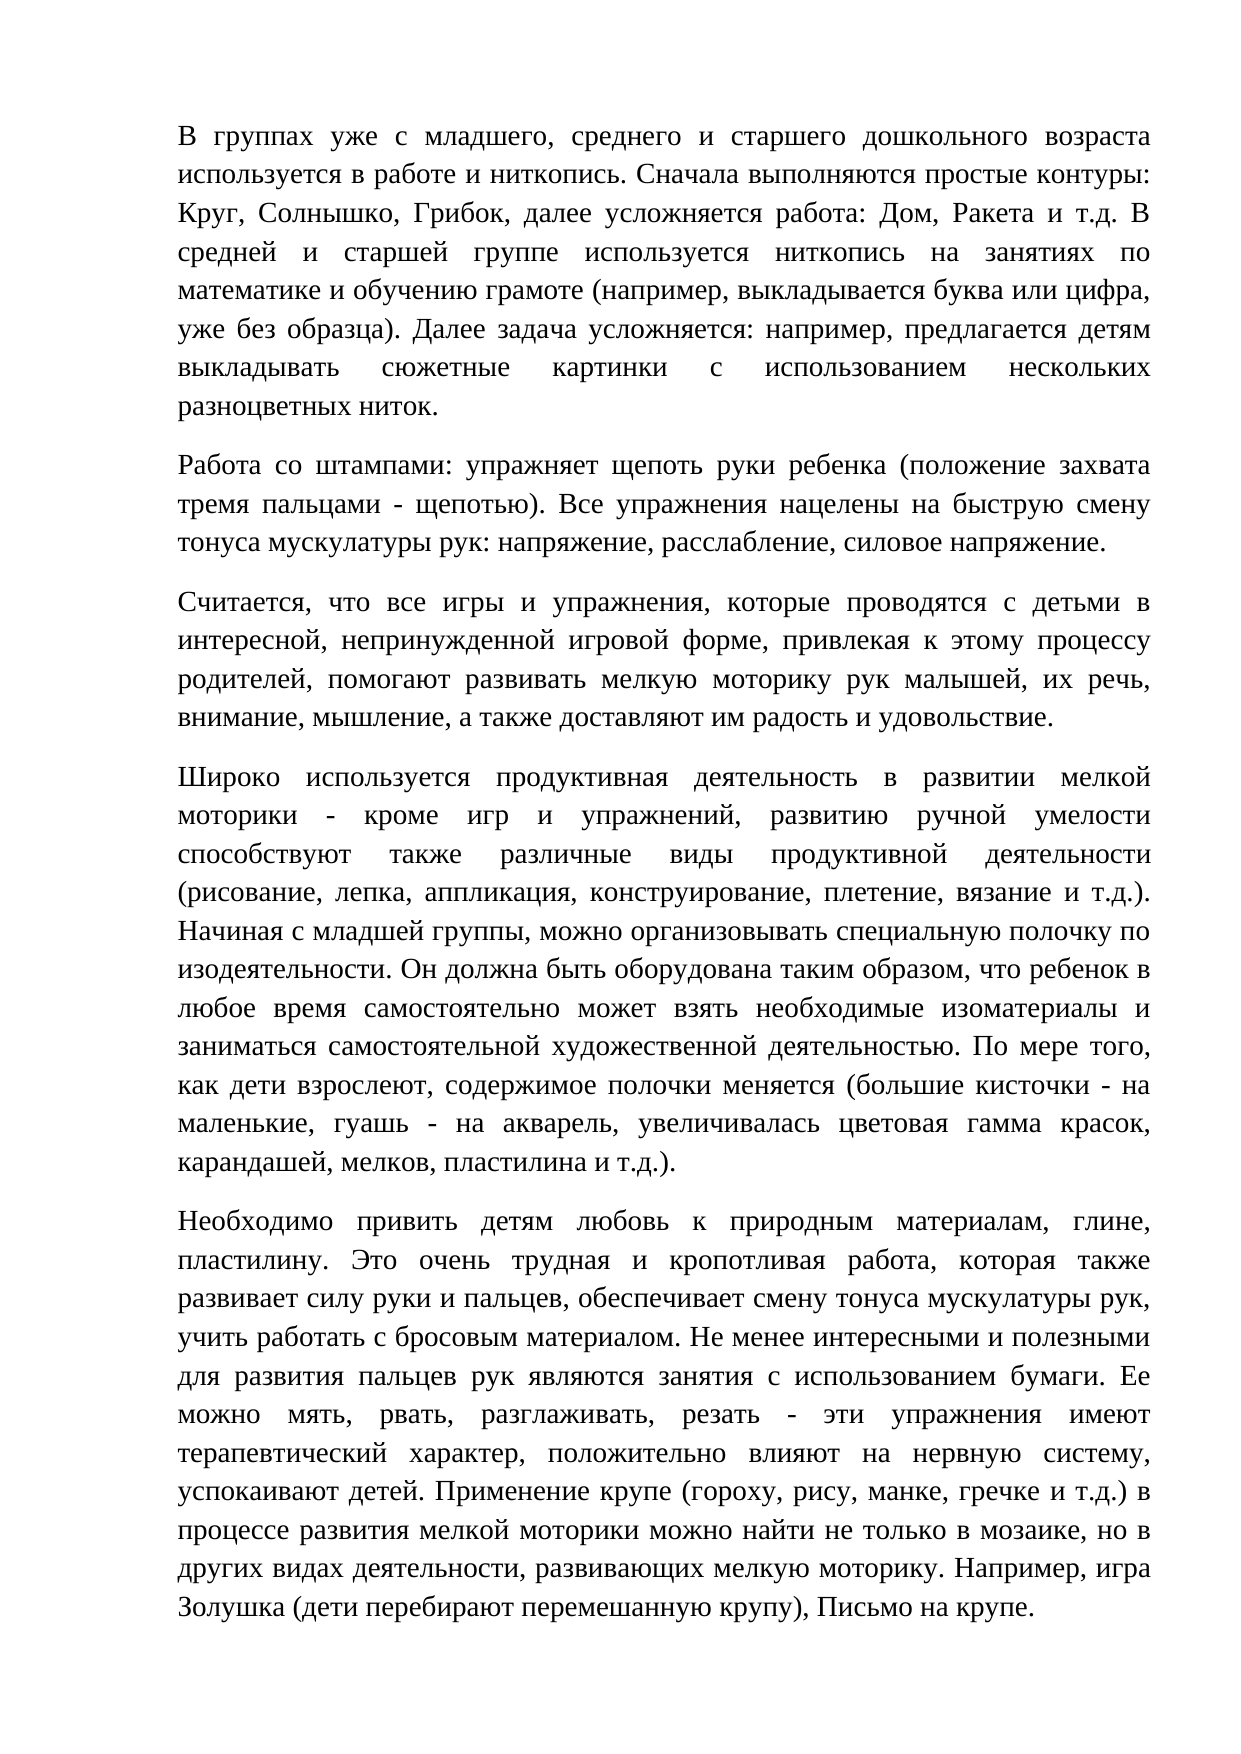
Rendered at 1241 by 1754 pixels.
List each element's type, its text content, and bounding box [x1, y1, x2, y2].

text В группах уже с младшего, среднего и старшего дошкольного возраста используется в работе и ниткопись. Сначала выполняются простые контуры: Круг, Солнышко, Грибок, далее усложняется работа: Дом, Ракета и т.д. В средней и старшей группе используется ниткопись на занятиях по математике и обучению грамоте (например, выкладывается буква или цифра, уже без образца). Далее задача усложняется: например, предлагается детям выкладывать сюжетные картинки с использованием нескольких разноцветных ниток. [177, 118, 1152, 421]
text Широко используется продуктивная деятельность в развитии мелкой моторики - кроме игр и упражнений, развитию ручной умелости способствуют также различные виды продуктивной деятельности (рисование, лепка, аппликация, конструирование, плетение, вязание и т.д.). Начиная с младшей группы, можно организовывать специальную полочку по изодеятельности. Он должна быть оборудована таким образом, что ребенок в любое время самостоятельно может взять необходимые изоматериалы и заниматься самостоятельной художественной деятельностью. По мере того, как дети взрослеют, содержимое полочки меняется (большие кисточки - на маленькие, гуашь - на акварель, увеличивалась цветовая гамма красок, карандашей, мелков, пластилина и т.д.). [177, 759, 1152, 1178]
text Необходимо привить детям любовь к природным материалам, глине, пластилину. Это очень трудная и кропотливая работа, которая также развивает силу руки и пальцев, обеспечивает смену тонуса мускулатуры рук, учить работать с бросовым материалом. Не менее интересными и полезными для развития пальцев рук являются занятия с использованием бумаги. Ее можно мять, рвать, разглаживать, резать - эти упражнения имеют терапевтический характер, положительно влияют на нервную систему, успокаивают детей. Применение крупе (гороху, рису, манке, гречке и т.д.) в процессе развития мелкой моторики можно найти не только в мозаике, но в других видах деятельности, развивающих мелкую моторику. Например, игра Золушка (дети перебирают перемешанную крупу), Письмо на крупе. [177, 1203, 1152, 1622]
text Считается, что все игры и упражнения, которые проводятся с детьми в интересной, непринужденной игровой форме, привлекая к этому процессу родителей, помогают развивать мелкую моторику рук малышей, их речь, внимание, мышление, а также доставляют им радость и удовольствие. [177, 584, 1152, 733]
text Работа со штампами: упражняет щепоть руки ребенка (положение захвата тремя пальцами - щепотью). Все упражнения нацелены на быструю смену тонуса мускулатуры рук: напряжение, расслабление, силовое напряжение. [177, 447, 1152, 558]
